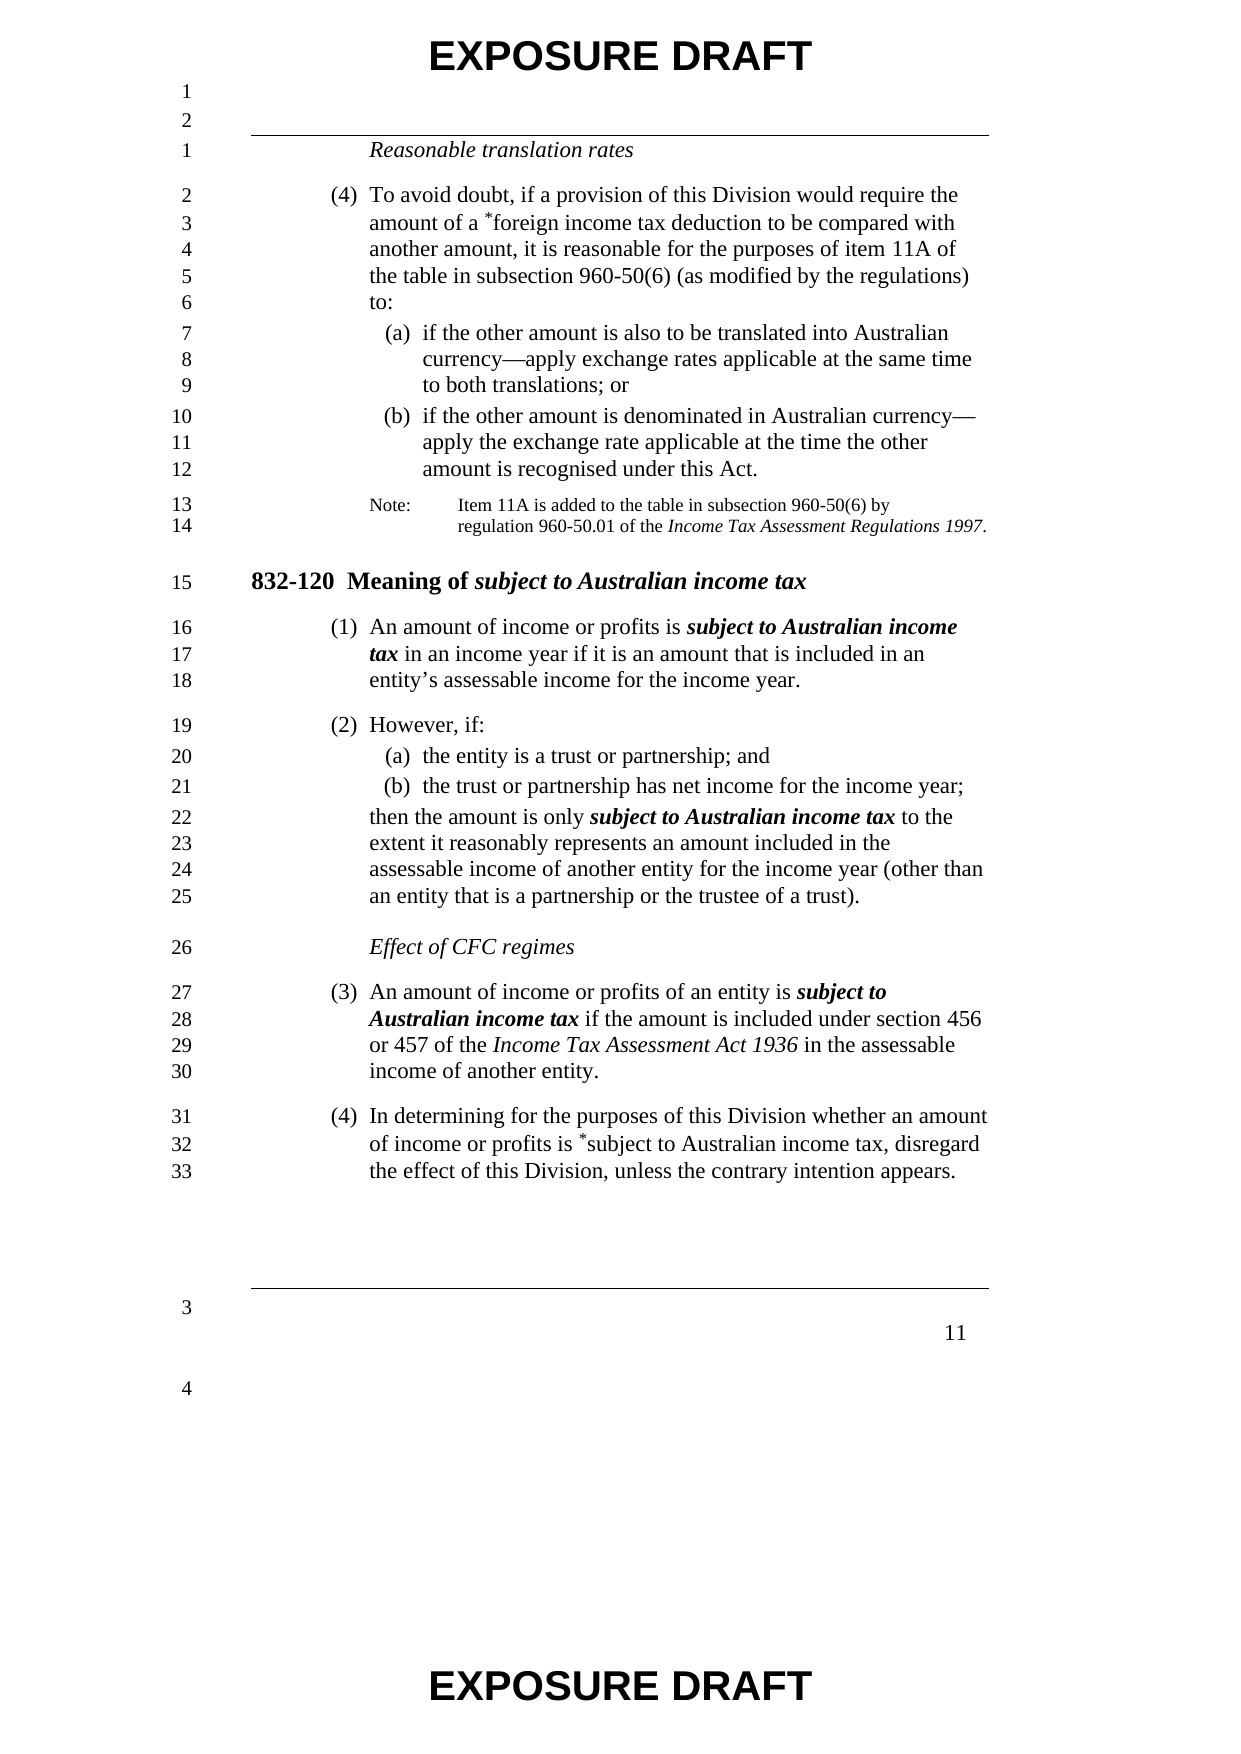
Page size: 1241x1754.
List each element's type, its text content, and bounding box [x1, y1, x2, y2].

text (3) An amount of income or profits of an entity is subject to Australian income tax if the amount is included under section 456 or 457 of the Income Tax Assessment Act 1936 in the assessable income of another entity. [251, 978, 989, 1084]
text (1) An amount of income or profits is subject to Australian income tax in an income year if it is an amount that is included in an entity’s assessable income for the income year. [251, 613, 989, 692]
text (4) In determining for the purposes of this Division whether an amount of income or profits is *subject to Australian income tax, disregard the effect of this Division, unless the contrary intention appears. [251, 1102, 989, 1183]
text (b) if the other amount is denominated in Australian currency—apply the exchange rate applicable at the time the other amount is recognised under this Act. [251, 402, 989, 481]
text Reasonable translation rates [369, 136, 989, 162]
text Effect of CFC regimes [369, 933, 989, 959]
text (2) However, if: [251, 711, 989, 738]
text then the amount is only subject to Australian income tax to the extent it reasonably represents an amount included in the assessable income of another entity for the income year (other than an entity that is a partnership or the trustee of a trust). [369, 803, 989, 908]
text (a) if the other amount is also to be translated into Australian currency—apply exchange rates applicable at the same time to both translations; or [251, 319, 989, 398]
text (4) To avoid doubt, if a provision of this Division would require the amount of a *foreign income tax deduction to be compared with another amount, it is reasonable for the purposes of item 11A of the table in subsection 960-50(6) (as modified by the regulations) to: [251, 181, 989, 314]
text (a) the entity is a trust or partnership; and [251, 742, 989, 768]
text Note: Item 11A is added to the table in subsection 960-50(6) by regulation 960-50.01 of the Income Tax Assessment Regulations 1997. [369, 494, 989, 537]
text (b) the trust or partnership has net income for the income year; [251, 772, 989, 799]
text 832-120 Meaning of subject to Australian income tax [251, 566, 989, 595]
